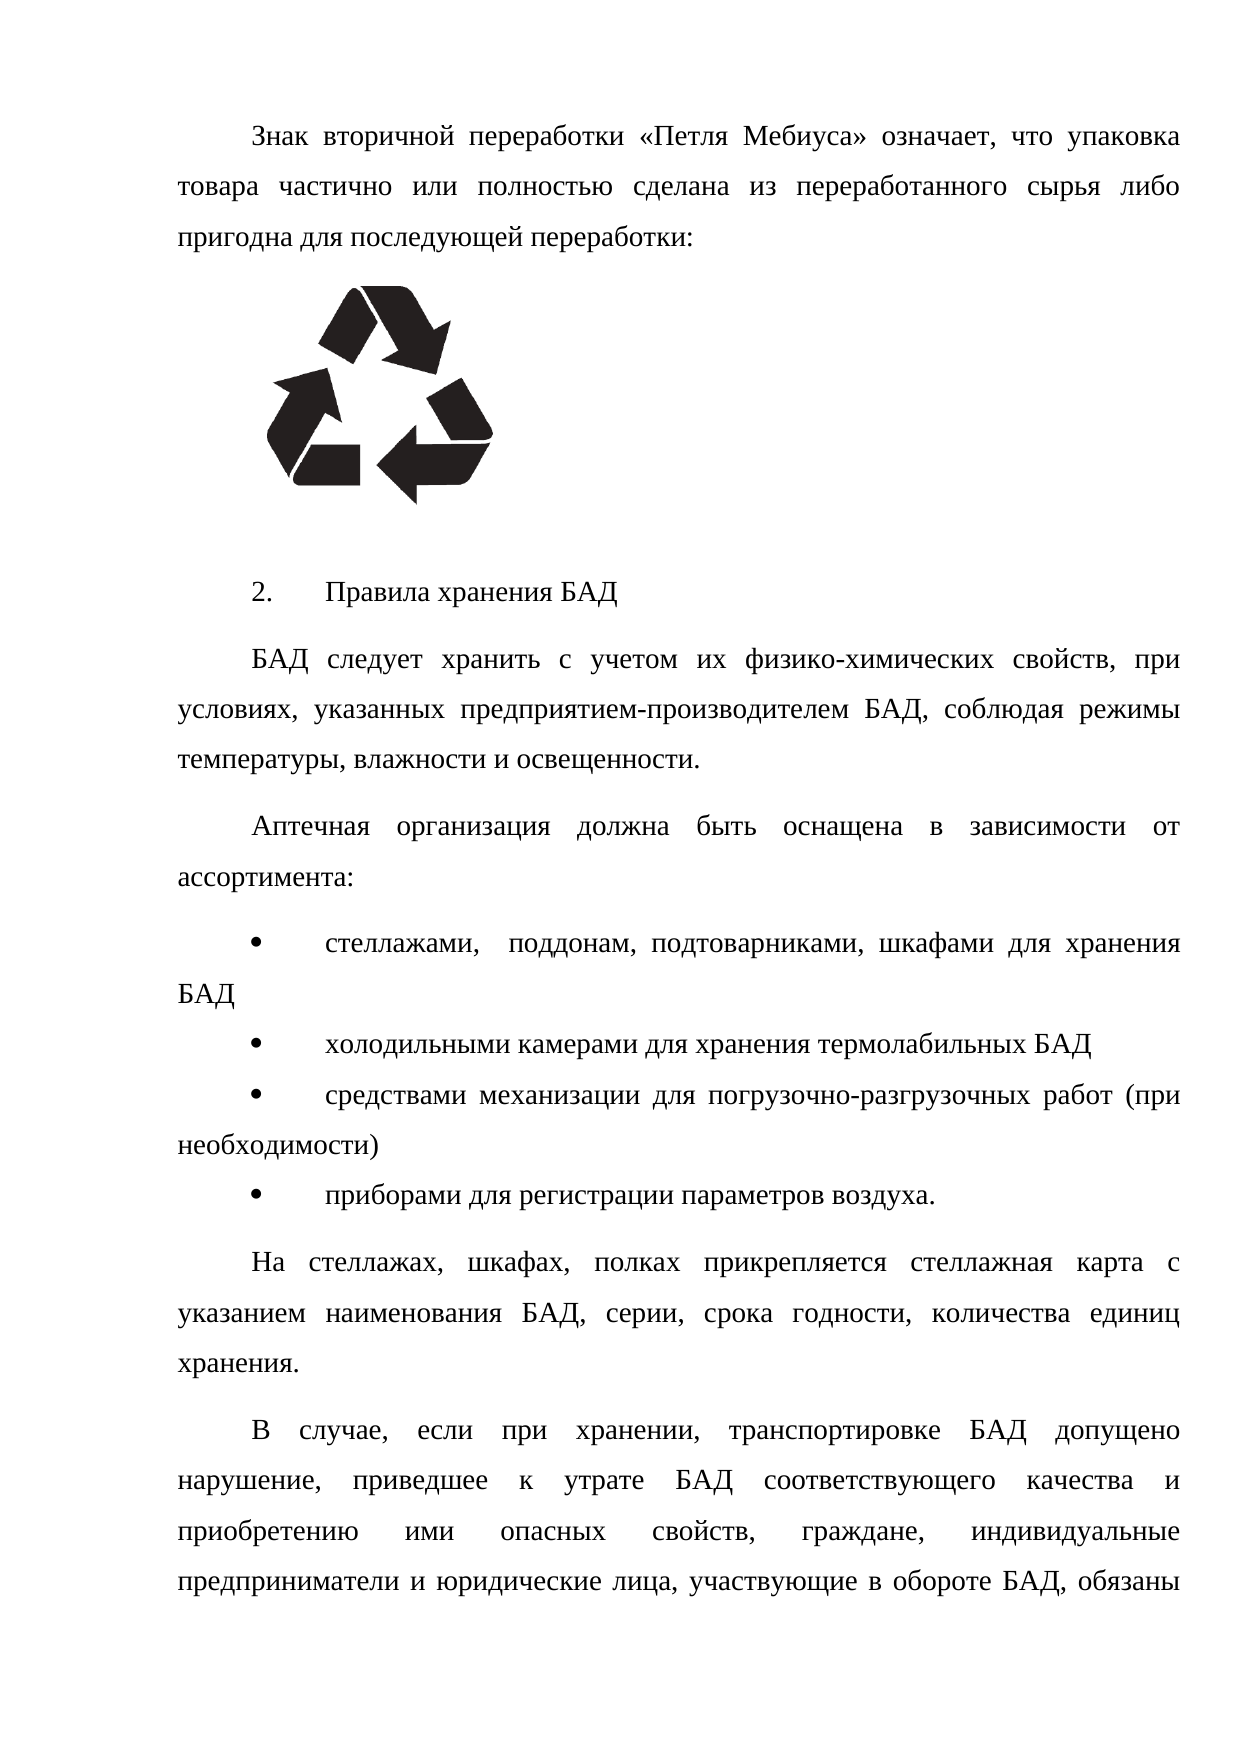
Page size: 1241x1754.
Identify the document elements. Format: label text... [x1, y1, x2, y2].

list Знак вторичной переработки «Петля Мебиуса» означает, что упаковка товара частично или полностью сделана из переработанного сырья либо пригодна для последующей переработки: [177, 118, 1181, 252]
text БАД следует хранить с учетом их физико-химических свойств, при условиях, указанных предприятием-производителем БАД, соблюдая режимы температуры, влажности и освещенности. [177, 641, 1181, 775]
list Правила хранения БАД [177, 574, 1181, 607]
text На стеллажах, шкафах, полках прикрепляется стеллажная карта с указанием наименования БАД, серии, срока годности, количества единиц хранения. [177, 1244, 1181, 1379]
list стеллажами, поддонам, подтоварниками, шкафами для хранения БАД [177, 926, 1181, 1009]
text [177, 1412, 1181, 1597]
list холодильными камерами для хранения термолабильных БАД [177, 1026, 1181, 1060]
text Аптечная организация должна быть оснащена в зависимости от ассортимента: [177, 808, 1181, 892]
list приборами для регистрации параметров воздуха. [177, 1177, 1181, 1211]
list средствами механизации для погрузочно-разгрузочных работ (при необходимости) [177, 1077, 1181, 1161]
picture [251, 269, 506, 510]
